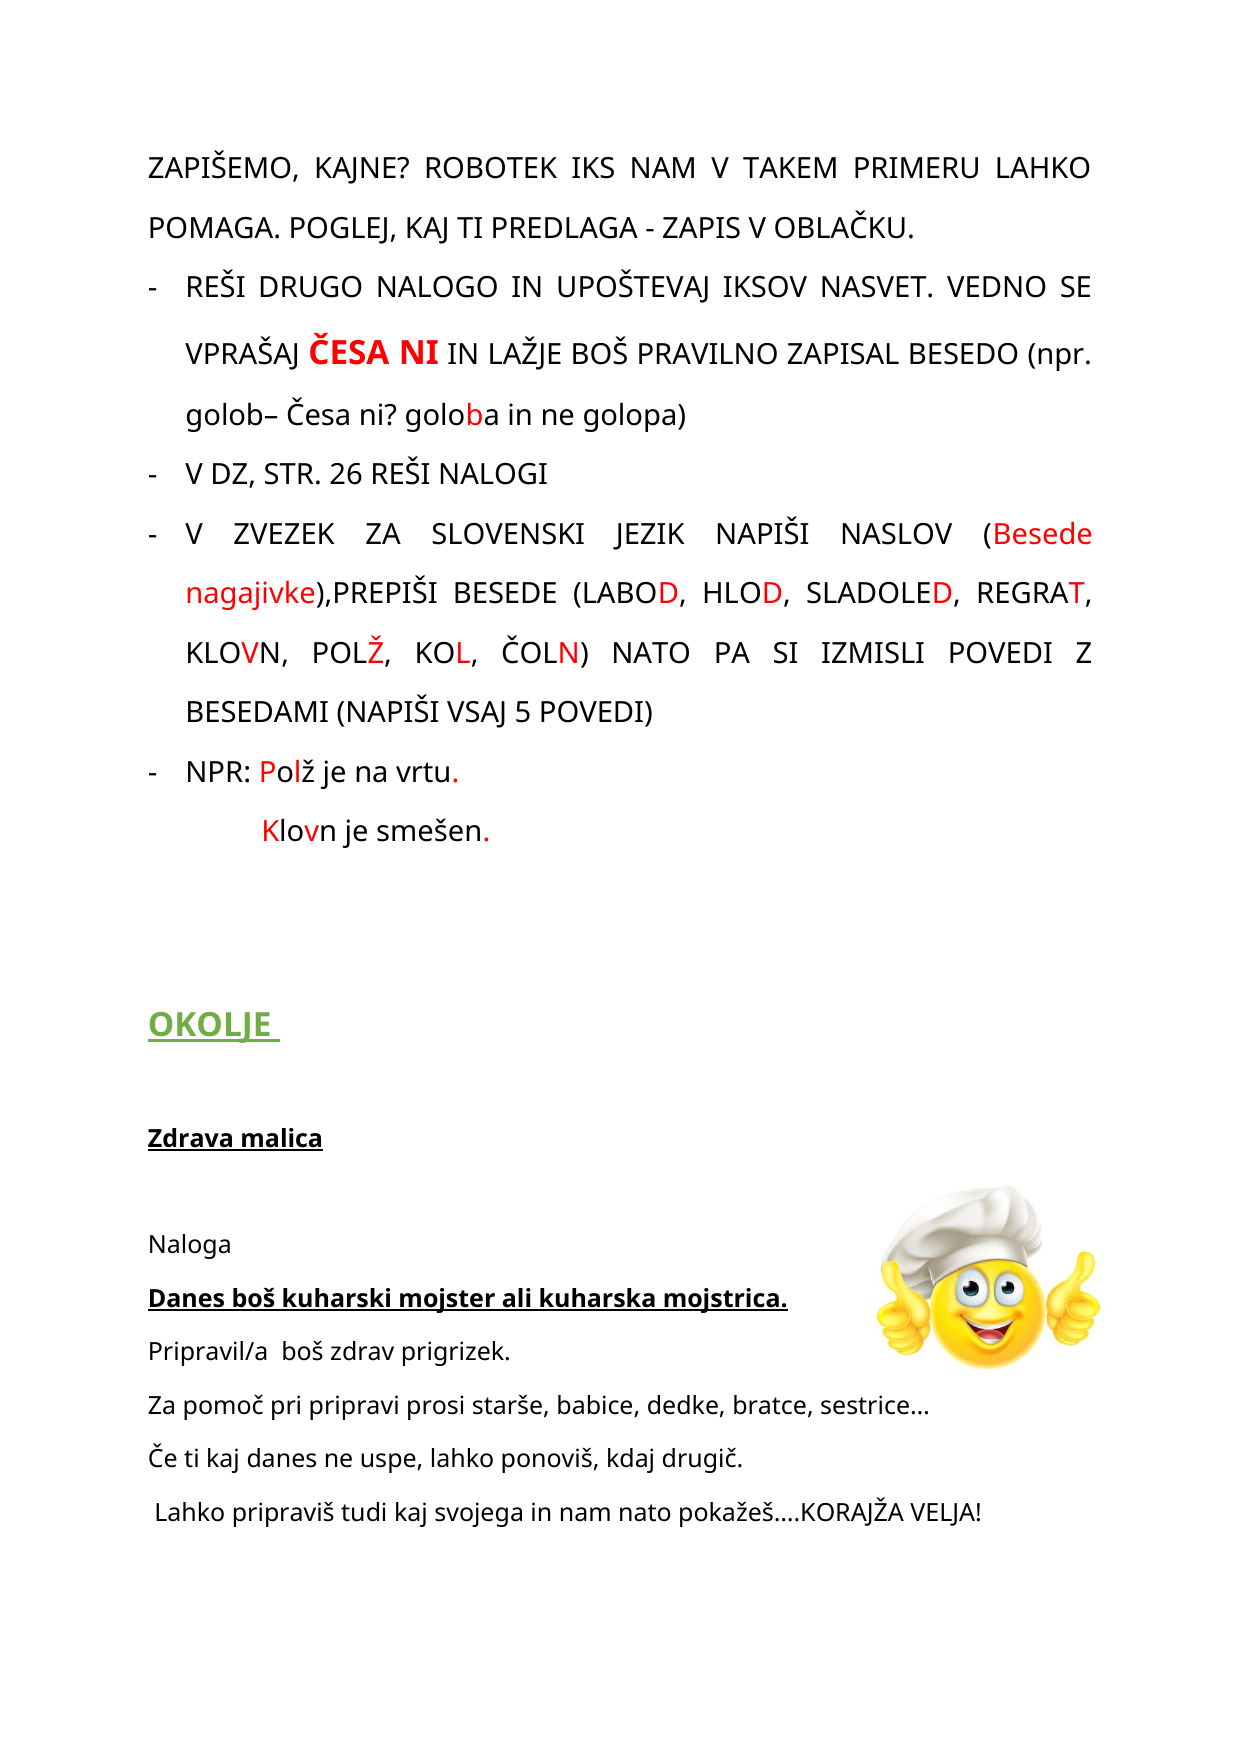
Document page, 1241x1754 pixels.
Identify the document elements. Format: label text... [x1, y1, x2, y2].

picture [865, 1175, 1111, 1378]
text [148, 148, 1093, 247]
text Lahko pripraviš tudi kaj svojega in nam nato pokažeš….KORAJŽA VELJA! [148, 1494, 1093, 1528]
text Za pomoč pri pripravi prosi starše, babice, dedke, bratce, sestrice… [148, 1387, 1093, 1422]
list V DZ, STR. 26 REŠI NALOGI [148, 454, 1093, 493]
text Če ti kaj danes ne uspe, lahko ponoviš, kdaj drugič. [148, 1441, 1093, 1475]
text OKOLJE [148, 1001, 1093, 1047]
text Pripravil/a boš zdrav prigrizek. [148, 1334, 1093, 1368]
list V ZVEZEK ZA SLOVENSKI JEZIK NAPIŠI NASLOV (Besede nagajivke),PREPIŠI BESEDE (LABOD, HLOD, SLADOLED, REGRAT, KLOVN, POLŽ, KOL, ČOLN) NATO PA SI IZMISLI POVEDI Z BESEDAMI (NAPIŠI VSAJ 5 POVEDI) [148, 513, 1093, 731]
list REŠI DRUGO NALOGO IN UPOŠTEVAJ IKSOV NASVET. VEDNO SE VPRAŠAJ ČESA NI IN LAŽJE BOŠ PRAVILNO ZAPISAL BESEDO (npr. golob– Česa ni? goloba in ne golopa) [148, 267, 1093, 434]
list NPR: Polž je na vrtu. [148, 751, 1093, 791]
text Naloga [148, 1227, 1093, 1261]
text Danes boš kuharski mojster ali kuharska mojstrica. [148, 1281, 1093, 1315]
text Zdrava malica [148, 1120, 1093, 1154]
list Klovn je smešen. [185, 811, 1093, 850]
